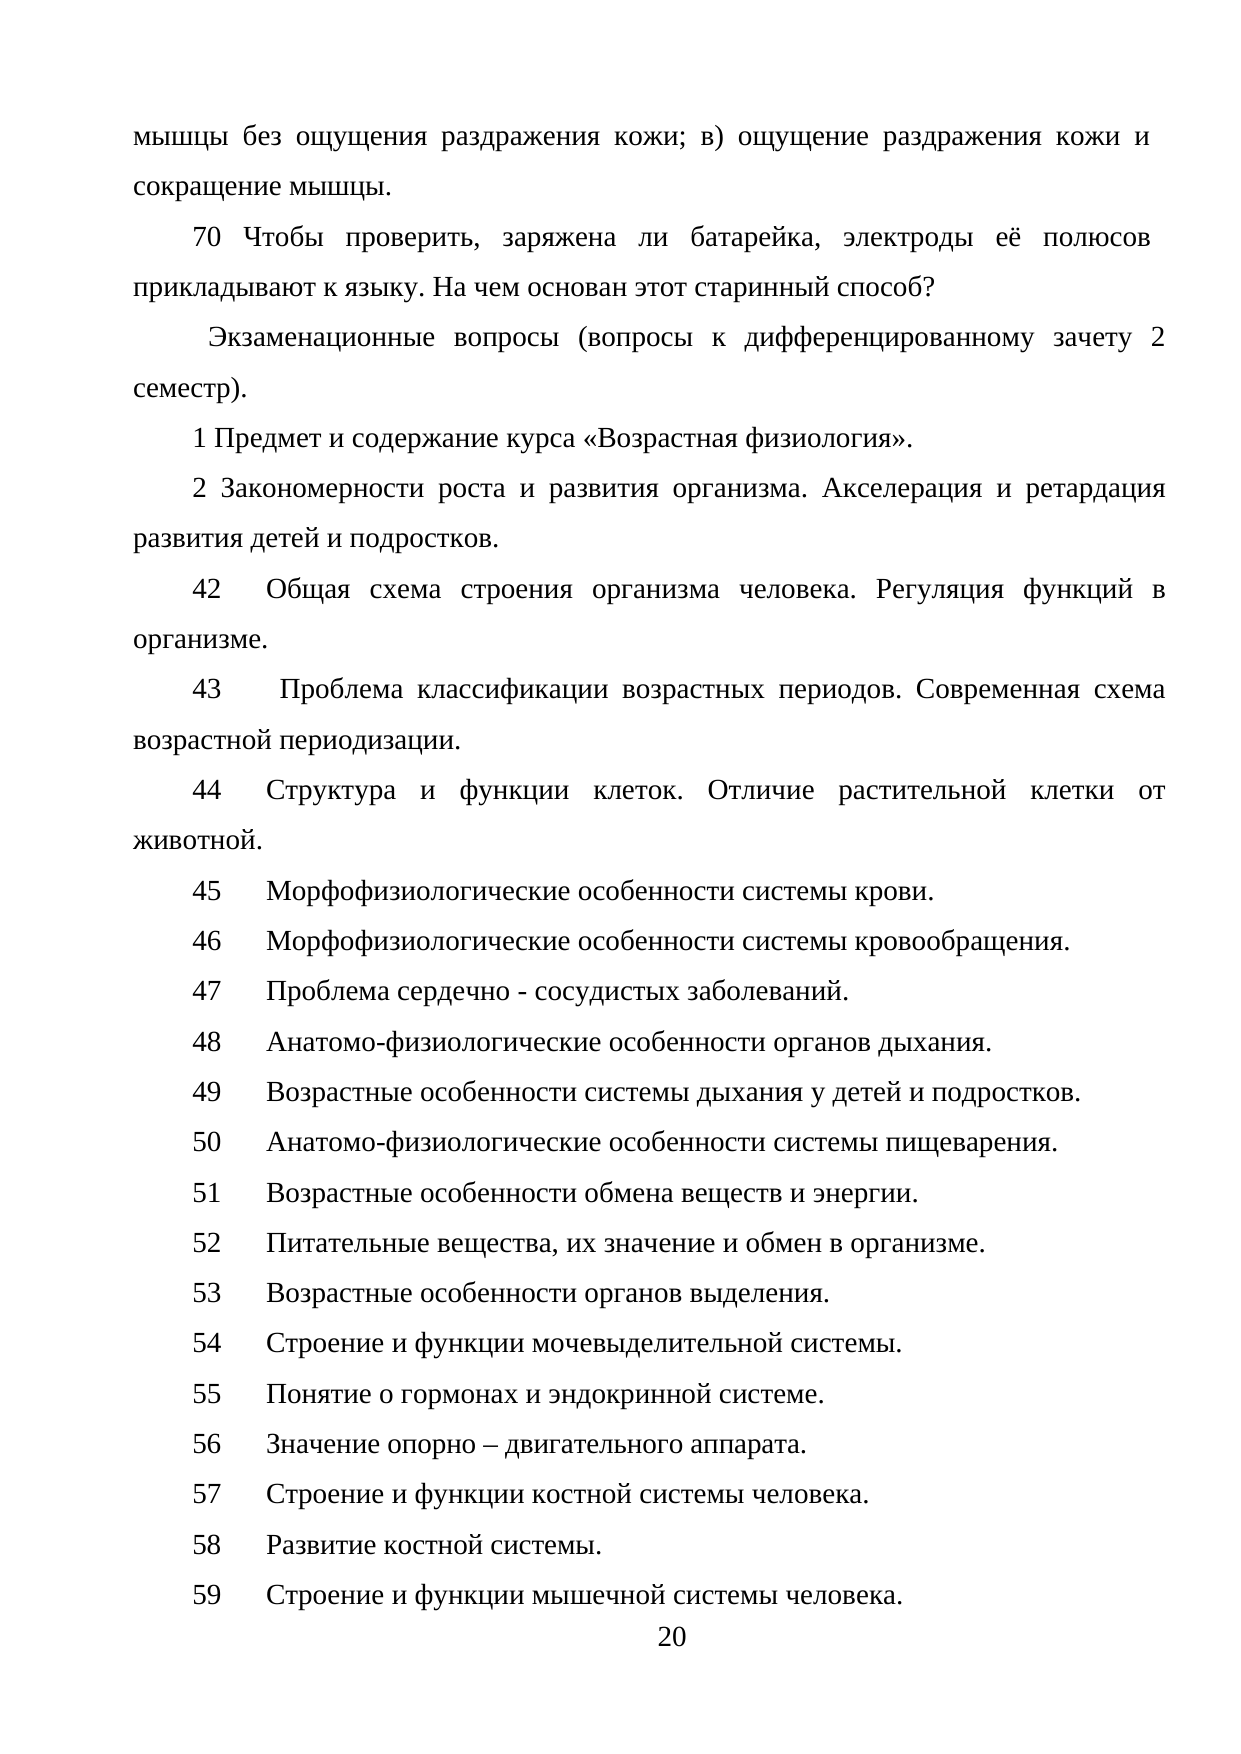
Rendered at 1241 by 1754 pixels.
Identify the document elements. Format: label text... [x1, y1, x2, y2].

list Анатомо-физиологические особенности органов дыхания. [133, 1024, 1167, 1057]
text Экзаменационные вопросы (вопросы к дифференцированному зачету 2 семестр). [133, 319, 1167, 403]
list Возрастные особенности обмена веществ и энергии. [133, 1175, 1167, 1208]
list Возрастные особенности органов выделения. [133, 1275, 1167, 1309]
list Понятие о гормонах и эндокринной системе. [133, 1376, 1167, 1409]
list Развитие костной системы. [133, 1527, 1167, 1560]
text 2 Закономерности роста и развития организма. Акселерация и ретардация развития детей и подростков. [133, 470, 1167, 554]
list Возрастные особенности системы дыхания у детей и подростков. [133, 1074, 1167, 1108]
list Структура и функции клеток. Отличие растительной клетки от животной. [133, 772, 1167, 856]
list Питательные вещества, их значение и обмен в организме. [133, 1225, 1167, 1258]
list Морфофизиологические особенности системы крови. [133, 873, 1167, 906]
list Общая схема строения организма человека. Регуляция функций в организме. [133, 571, 1167, 655]
list Проблема классификации возрастных периодов. Современная схема возрастной периодизации. [133, 672, 1167, 755]
text 1 Предмет и содержание курса «Возрастная физиология». [133, 420, 1167, 453]
list Строение и функции мышечной системы человека. [133, 1577, 1167, 1611]
list 70 Чтобы проверить, заряжена ли батарейка, электроды её полюсов прикладывают к языку. На чем основан этот старинный способ? [133, 219, 1152, 303]
list Анатомо-физиологические особенности системы пищеварения. [133, 1124, 1167, 1158]
list Значение опорно – двигательного аппарата. [133, 1426, 1167, 1460]
list Морфофизиологические особенности системы кровообращения. [133, 923, 1167, 957]
list Строение и функции костной системы человека. [133, 1477, 1167, 1510]
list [133, 118, 1152, 202]
list Строение и функции мочевыделительной системы. [133, 1326, 1167, 1359]
list Проблема сердечно - сосудистых заболеваний. [133, 973, 1167, 1007]
